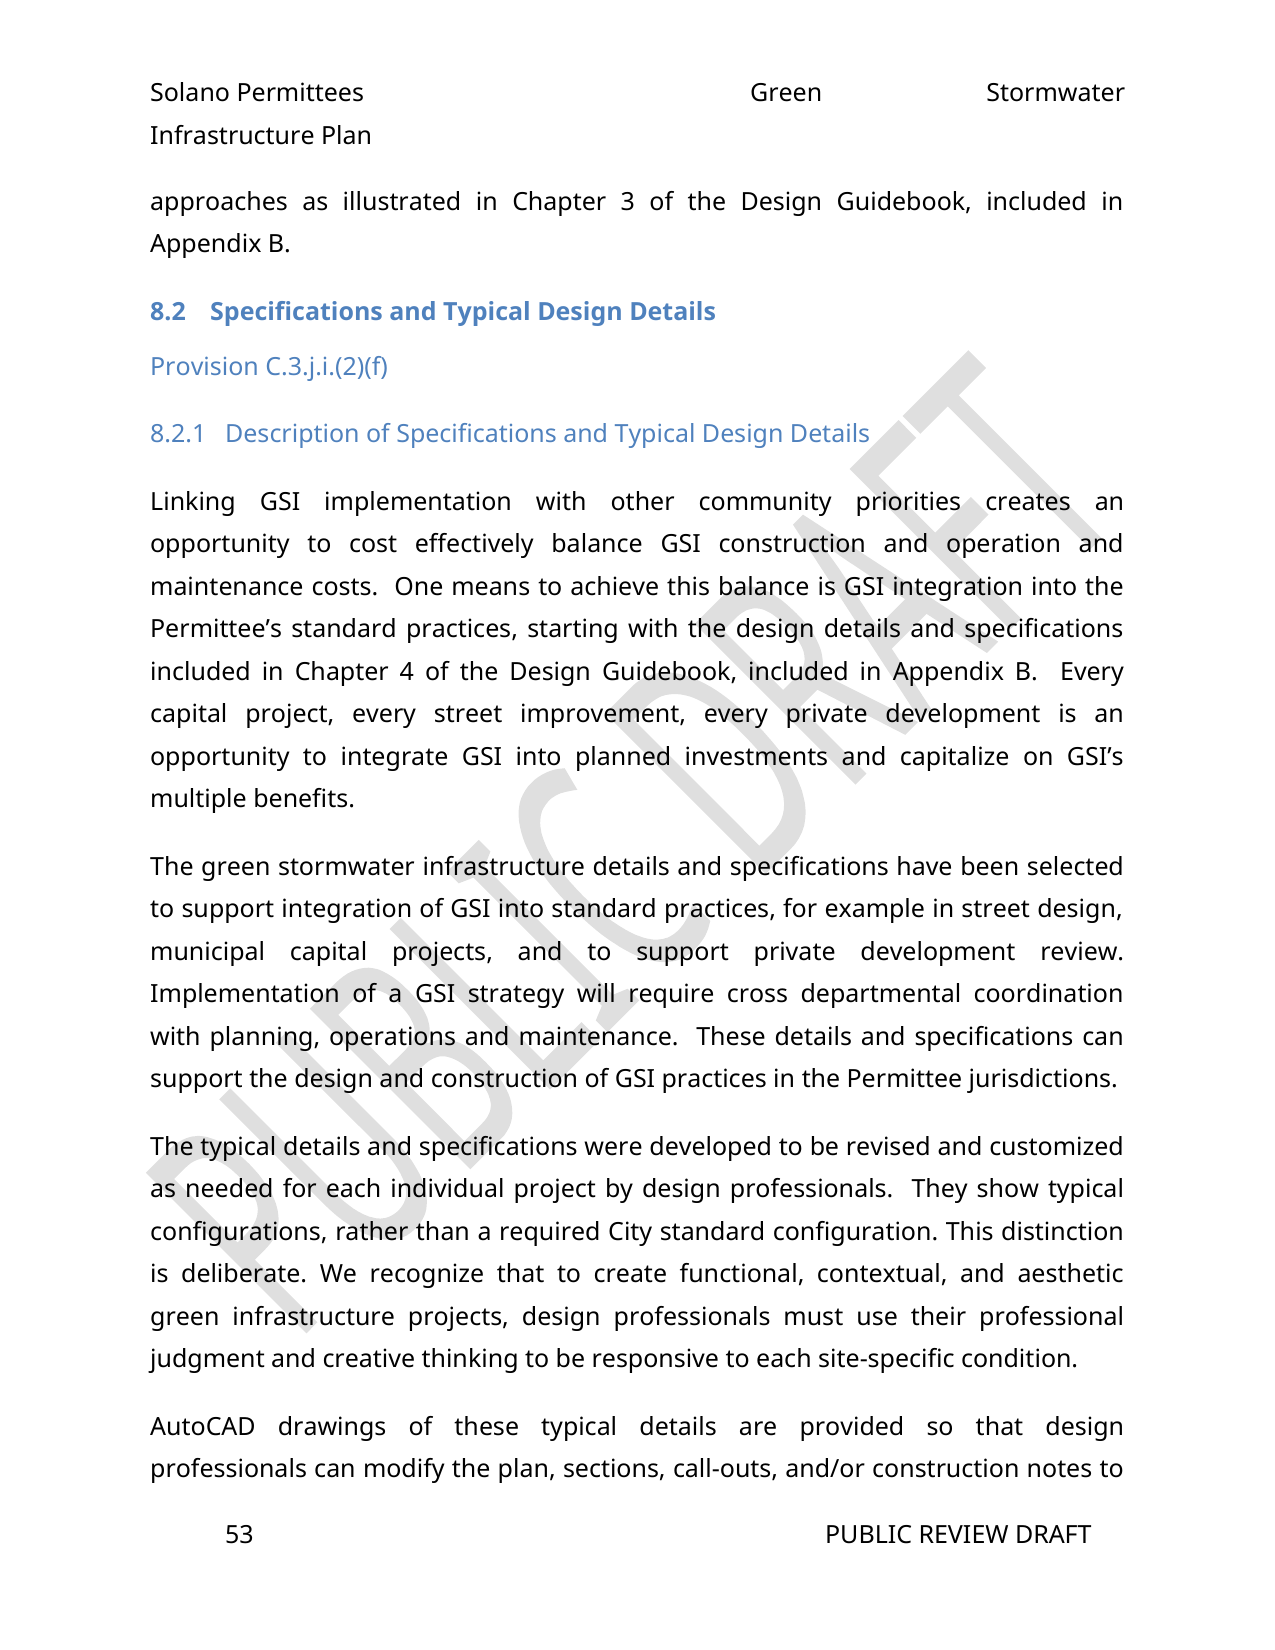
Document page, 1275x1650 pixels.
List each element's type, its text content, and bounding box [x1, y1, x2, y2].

text The typical details and specifications were developed to be revised and customized as needed for each individual project by design professionals. They show typical configurations, rather than a required City standard configuration. This distinction is deliberate. We recognize that to create functional, contextual, and aesthetic green infrastructure projects, design professionals must use their professional judgment and creative thinking to be responsive to each site-specific condition. [150, 1129, 1125, 1375]
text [150, 1409, 1125, 1485]
subtitle Description of Specifications and Typical Design Details [150, 416, 1125, 450]
text The green stormwater infrastructure details and specifications have been selected to support integration of GSI into standard practices, for example in street design, municipal capital projects, and to support private development review. Implementation of a GSI strategy will require cross departmental coordination with planning, operations and maintenance. These details and specifications can support the design and construction of GSI practices in the Permittee jurisdictions. [150, 849, 1125, 1095]
text Provision C.3.j.i.(2)(f) [150, 349, 1125, 383]
text Linking GSI implementation with other community priorities creates an opportunity to cost effectively balance GSI construction and operation and maintenance costs. One means to achieve this balance is GSI integration into the Permittee’s standard practices, starting with the design details and specifications included in Chapter 4 of the Design Guidebook, included in Appendix B. Every capital project, every street improvement, every private development is an opportunity to integrate GSI into planned investments and capitalize on GSI’s multiple benefits. [150, 484, 1125, 815]
subtitle Specifications and Typical Design Details [150, 294, 1125, 328]
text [150, 184, 1125, 260]
